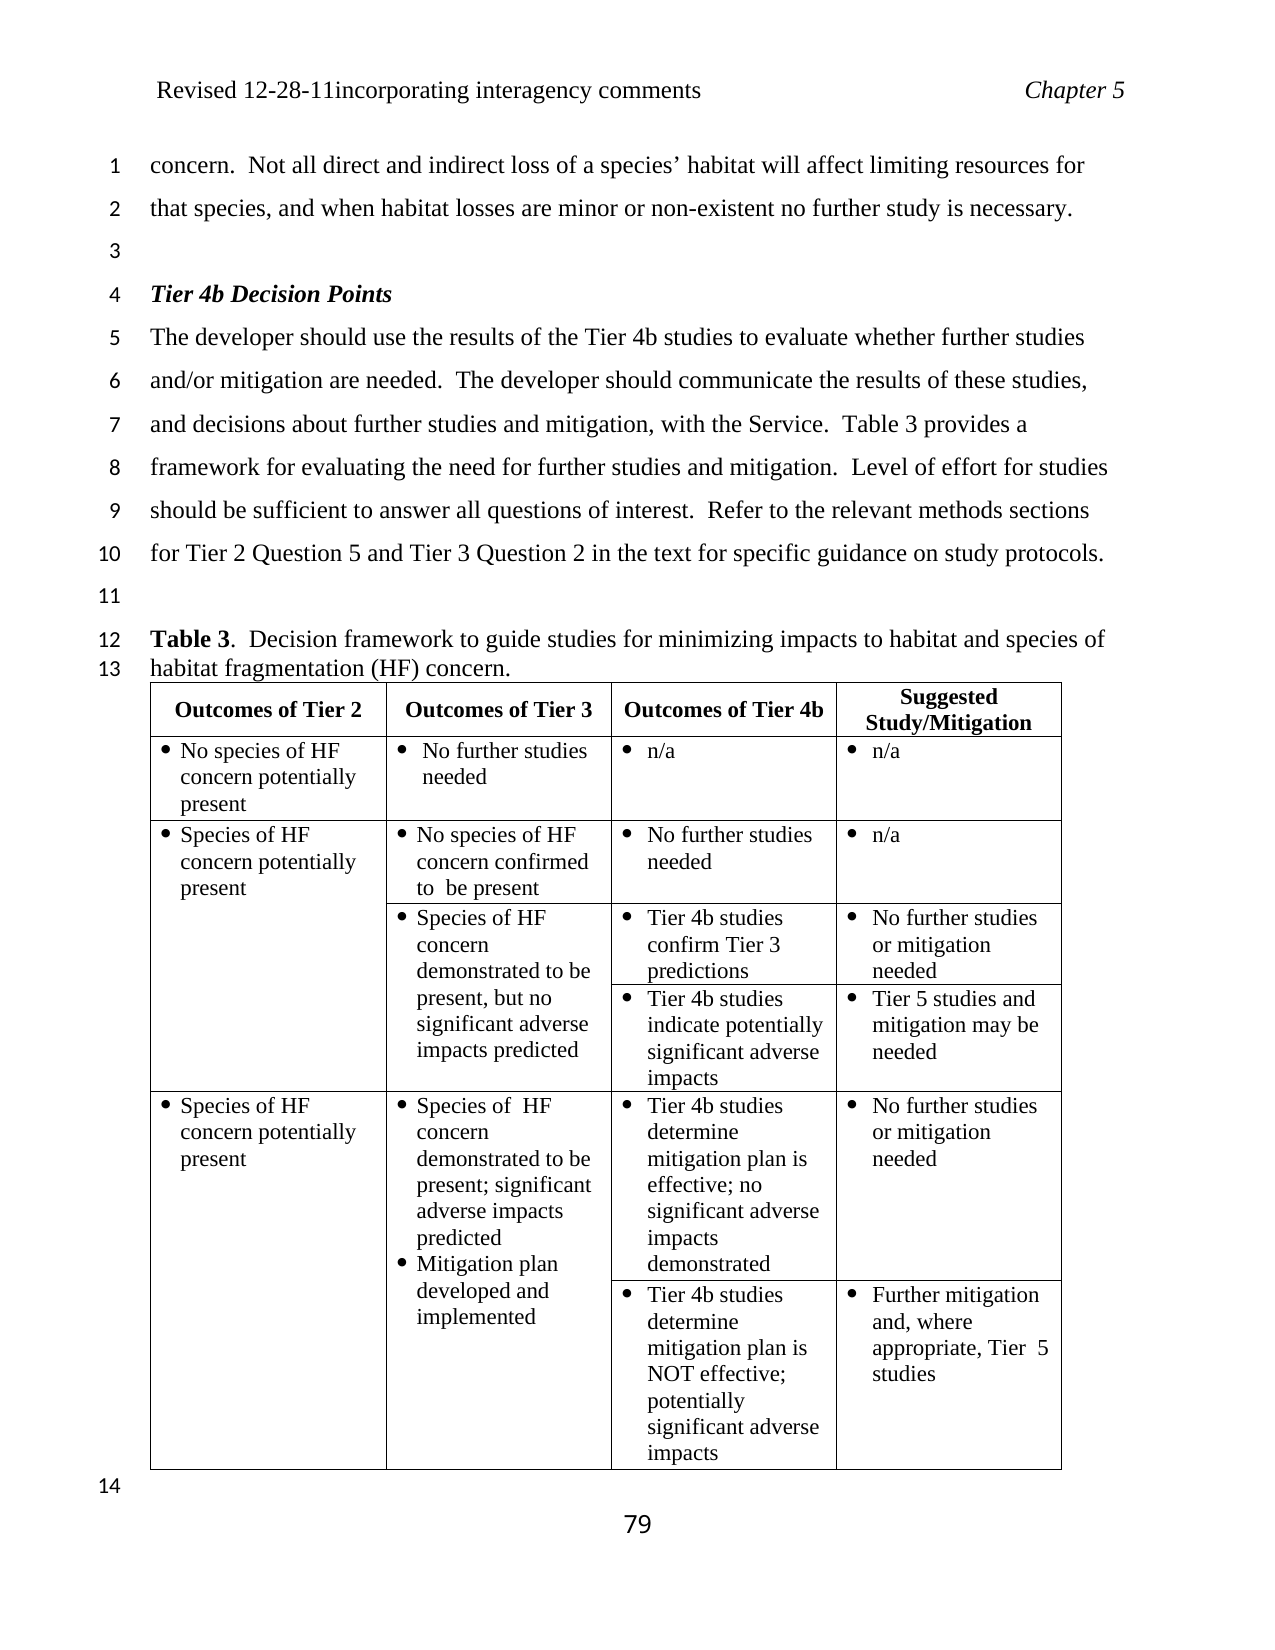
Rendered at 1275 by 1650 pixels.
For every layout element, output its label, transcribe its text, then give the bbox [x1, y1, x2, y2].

table_cell No further studies needed [387, 737, 611, 820]
table_cell Species of HF concern potentially present [151, 821, 386, 1091]
table_cell Species of HF concern demonstrated to be present; significant adverse impacts predicted Mitigation plan developed and implemented [387, 1092, 611, 1469]
table_header Outcomes of Tier 3 [387, 683, 611, 736]
table_cell Species of HF concern potentially present [151, 1092, 386, 1469]
table_cell Species of HF concern demonstrated to be present, but no significant adverse impacts predicted [387, 904, 611, 1091]
text Table 3. Decision framework to guide studies for minimizing impacts to habitat and species of habitat fragmentation (HF) concern. [150, 624, 1125, 682]
table_cell Tier 4b studies determine mitigation plan is NOT effective; potentially significant adverse impacts [612, 1281, 836, 1469]
table_cell n/a [837, 737, 1061, 820]
table_cell Tier 4b studies confirm Tier 3 predictions [612, 904, 836, 984]
table_cell Tier 4b studies indicate potentially significant adverse impacts [612, 985, 836, 1091]
table_cell No further studies or mitigation needed [837, 904, 1061, 984]
table_cell n/a [837, 821, 1061, 903]
table_cell Further mitigation and, where appropriate, Tier 5 studies [837, 1281, 1061, 1469]
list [150, 150, 1125, 222]
list The developer should use the results of the Tier 4b studies to evaluate whether further studies and/or mitigation are needed. The developer should communicate the results of these studies, and decisions about further studies and mitigation, with the Service. Table 3 provides a framework for evaluating the need for further studies and mitigation. Level of effort for studies should be sufficient to answer all questions of interest. Refer to the relevant methods sections for Tier 2 Question 5 and Tier 3 Question 2 in the text for specific guidance on study protocols. [150, 322, 1125, 567]
table_cell n/a [612, 737, 836, 820]
table_cell No species of HF concern potentially present [151, 737, 386, 820]
table_header Outcomes of Tier 4b [612, 683, 836, 736]
table_cell No species of HF concern confirmed to be present [387, 821, 611, 903]
table_cell Tier 4b studies determine mitigation plan is effective; no significant adverse impacts demonstrated [612, 1092, 836, 1280]
table_cell No further studies or mitigation needed [837, 1092, 1061, 1280]
table_header Outcomes of Tier 2 [151, 683, 386, 736]
table_cell No further studies needed [612, 821, 836, 903]
list Tier 4b Decision Points [150, 279, 1125, 308]
table_header Suggested Study/Mitigation [837, 683, 1061, 736]
table_cell Tier 5 studies and mitigation may be needed [837, 985, 1061, 1091]
